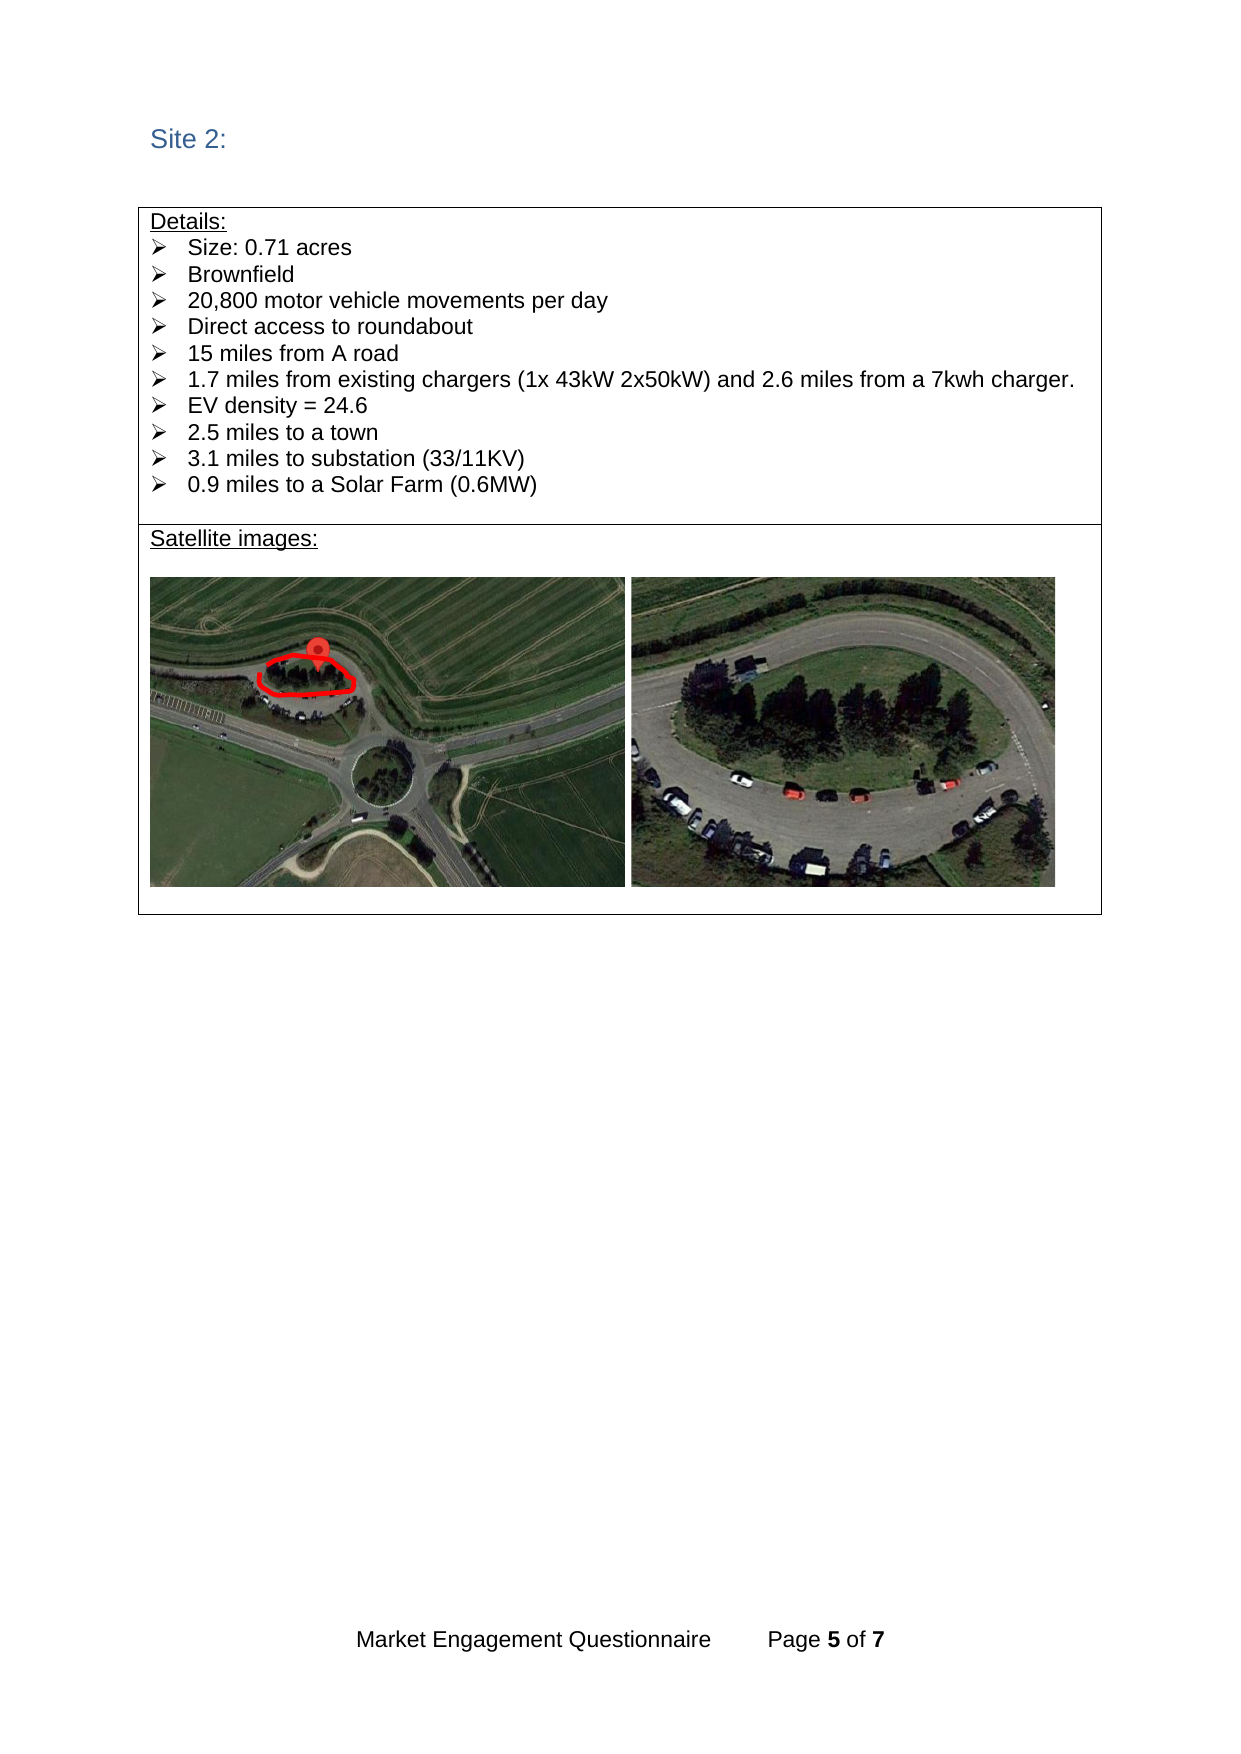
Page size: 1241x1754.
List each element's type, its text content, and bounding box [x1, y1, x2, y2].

table_cell Satellite images: [139, 525, 1101, 913]
subtitle Site 2: [150, 123, 1090, 154]
picture [631, 577, 1055, 887]
picture [150, 577, 625, 887]
table_header Details: Size: 0.71 acres Brownfield 20,800 motor vehicle movements per day Direct access to roundabout 15 miles from A road 1.7 miles from existing chargers (1x 43kW 2x50kW) and 2.6 miles from a 7kwh charger. EV density = 24.6 2.5 miles to a town 3.1 miles to substation (33/11KV) 0.9 miles to a Solar Farm (0.6MW) [139, 208, 1101, 524]
